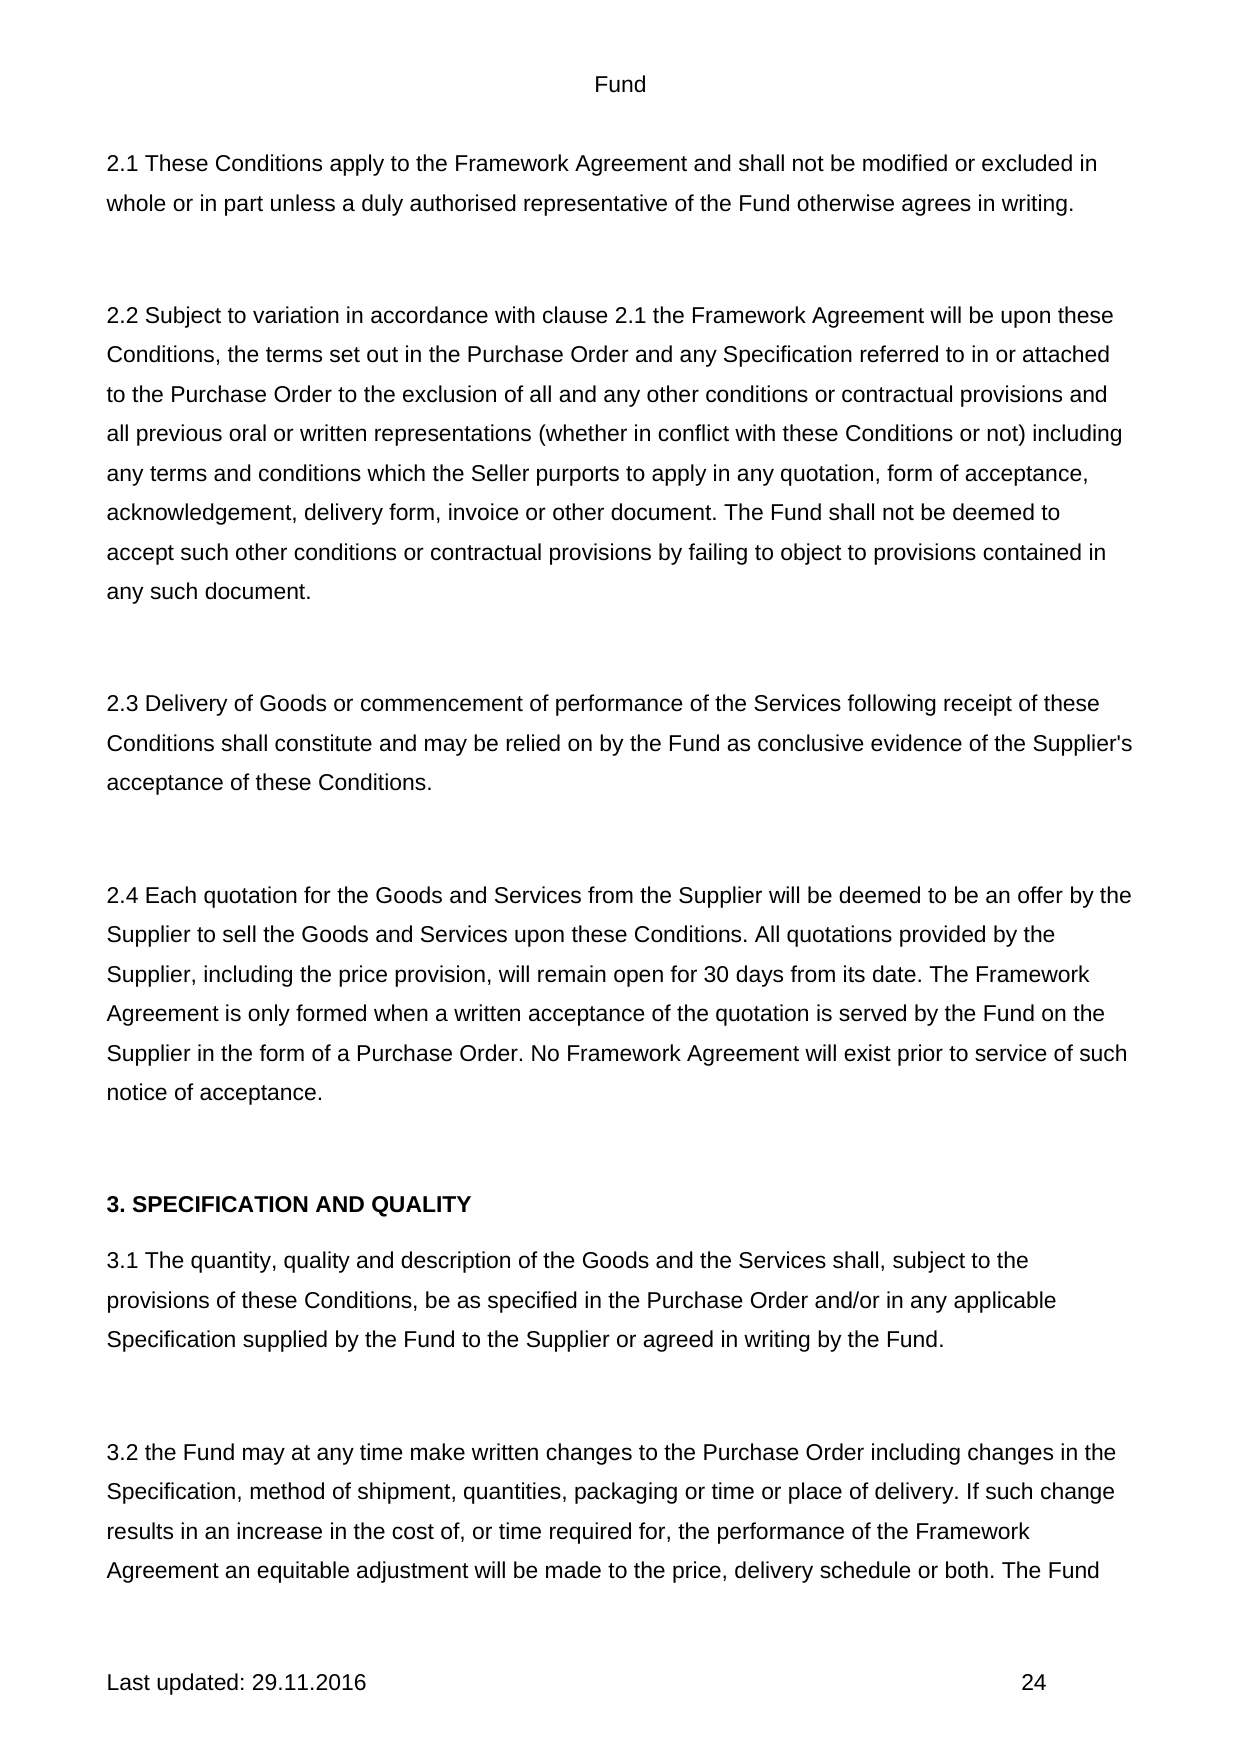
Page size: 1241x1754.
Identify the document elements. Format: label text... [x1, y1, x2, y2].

text 3. SPECIFICATION AND QUALITY [106, 1191, 1134, 1218]
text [106, 1439, 1134, 1583]
text 2.4 Each quotation for the Goods and Services from the Supplier will be deemed to be an offer by the Supplier to sell the Goods and Services upon these Conditions. All quotations provided by the Supplier, including the price provision, will remain open for 30 days from its date. The Framework Agreement is only formed when a written acceptance of the quotation is served by the Fund on the Supplier in the form of a Purchase Order. No Framework Agreement will exist prior to service of such notice of acceptance. [106, 882, 1134, 1105]
text 3.1 The quantity, quality and description of the Goods and the Services shall, subject to the provisions of these Conditions, be as specified in the Purchase Order and/or in any applicable Specification supplied by the Fund to the Supplier or agreed in writing by the Fund. [106, 1247, 1134, 1353]
text 2.2 Subject to variation in accordance with clause 2.1 the Framework Agreement will be upon these Conditions, the terms set out in the Purchase Order and any Specification referred to in or attached to the Purchase Order to the exclusion of all and any other conditions or contractual provisions and all previous oral or written representations (whether in conflict with these Conditions or not) including any terms and conditions which the Seller purports to apply in any quotation, form of acceptance, acknowledgement, delivery form, invoice or other document. The Fund shall not be deemed to accept such other conditions or contractual provisions by failing to object to provisions contained in any such document. [106, 302, 1134, 604]
text 2.3 Delivery of Goods or commencement of performance of the Services following receipt of these Conditions shall constitute and may be relied on by the Fund as conclusive evidence of the Supplier's acceptance of these Conditions. [106, 690, 1134, 796]
text 2.1 These Conditions apply to the Framework Agreement and shall not be modified or excluded in whole or in part unless a duly authorised representative of the Fund otherwise agrees in writing. [106, 150, 1134, 216]
